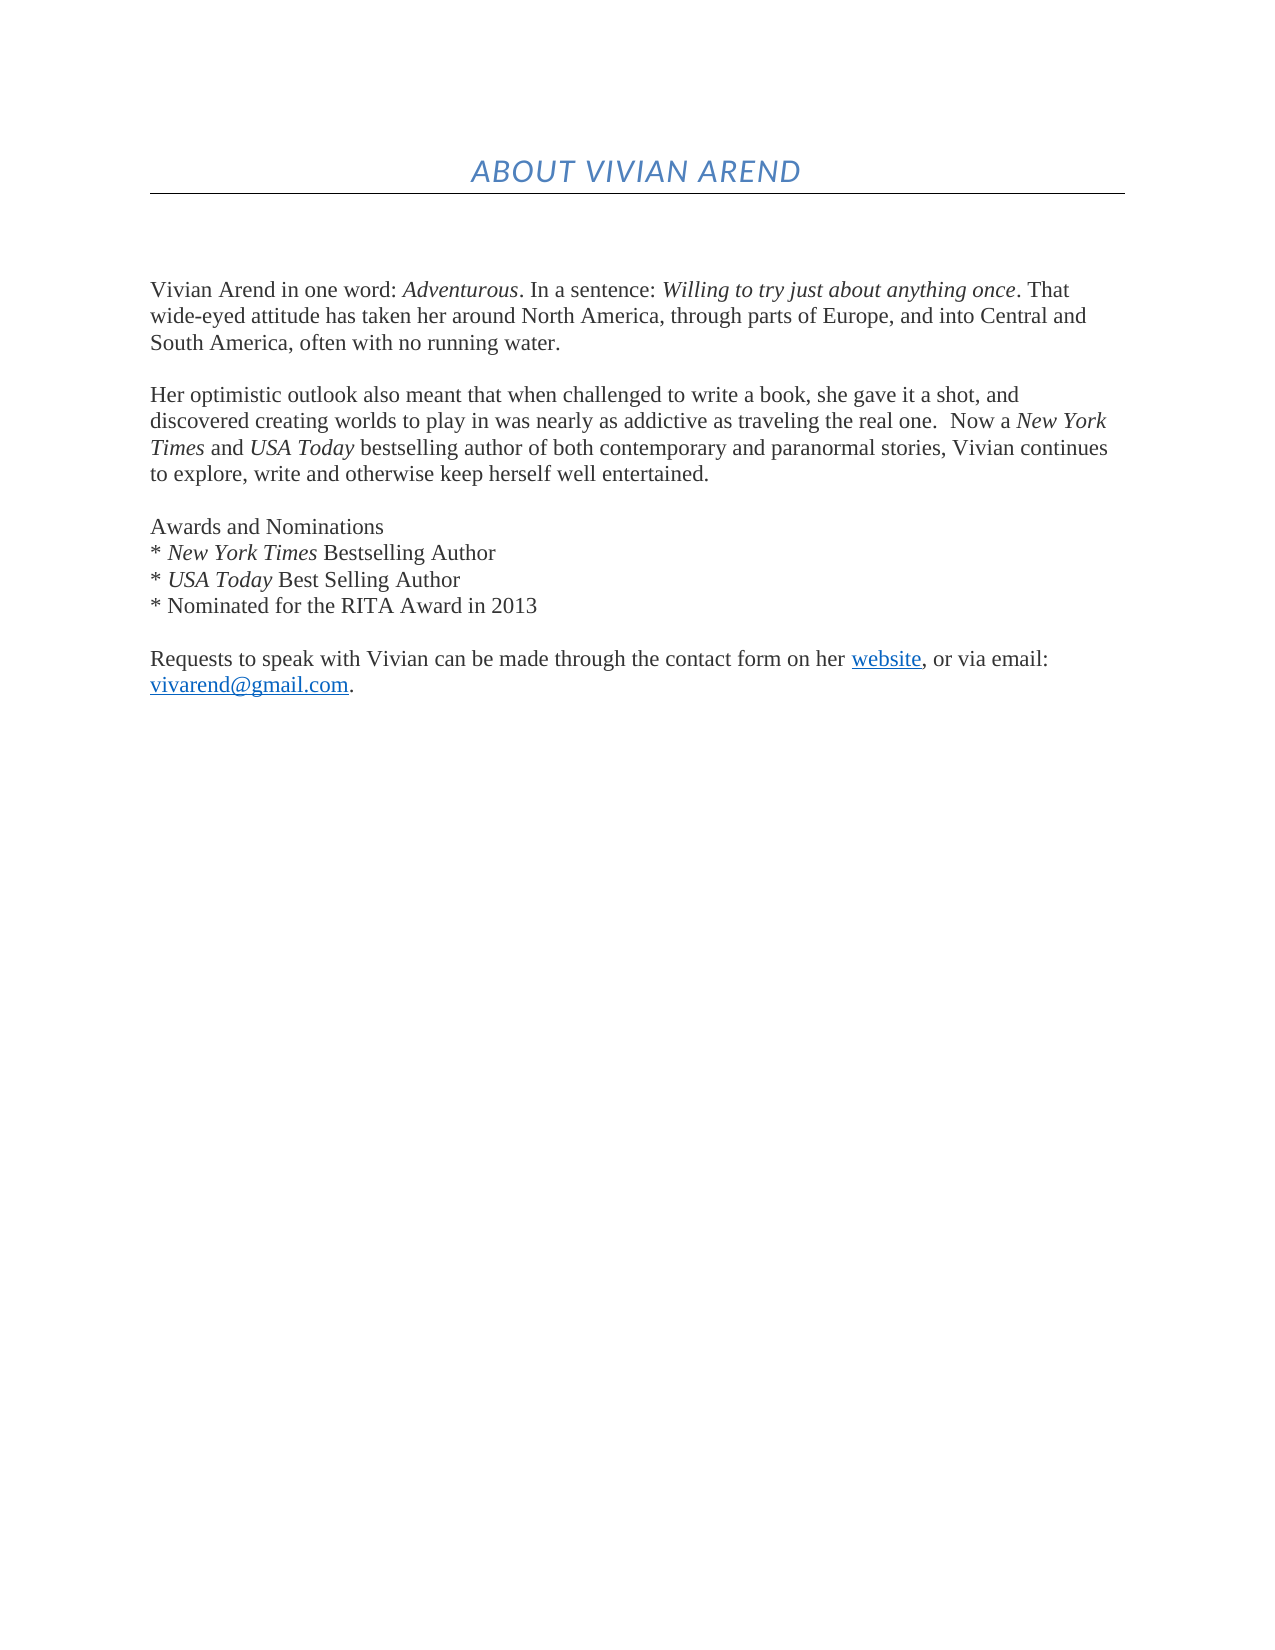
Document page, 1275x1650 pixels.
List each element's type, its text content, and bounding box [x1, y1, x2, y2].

text * USA Today Best Selling Author [150, 566, 1125, 592]
text Vivian Arend in one word: Adventurous. In a sentence: Willing to try just about anything once. That wide-eyed attitude has taken her around North America, through parts of Europe, and into Central and South America, often with no running water. [150, 276, 1125, 355]
text Requests to speak with Vivian can be made through the contact form on her website, or via email: vivarend@gmail.com. [150, 645, 1125, 697]
text * Nominated for the RITA Award in 2013 [150, 592, 1125, 618]
text Her optimistic outlook also meant that when challenged to write a book, she gave it a shot, and discovered creating worlds to play in was nearly as addictive as traveling the real one. Now a New York Times and USA Today bestselling author of both contemporary and paranormal stories, Vivian continues to explore, write and otherwise keep herself well entertained. [150, 381, 1125, 487]
subtitle ABOUT VIVIAN AREND [150, 150, 1125, 193]
text * New York Times Bestselling Author [150, 539, 1125, 566]
text Awards and Nominations [150, 513, 1125, 539]
